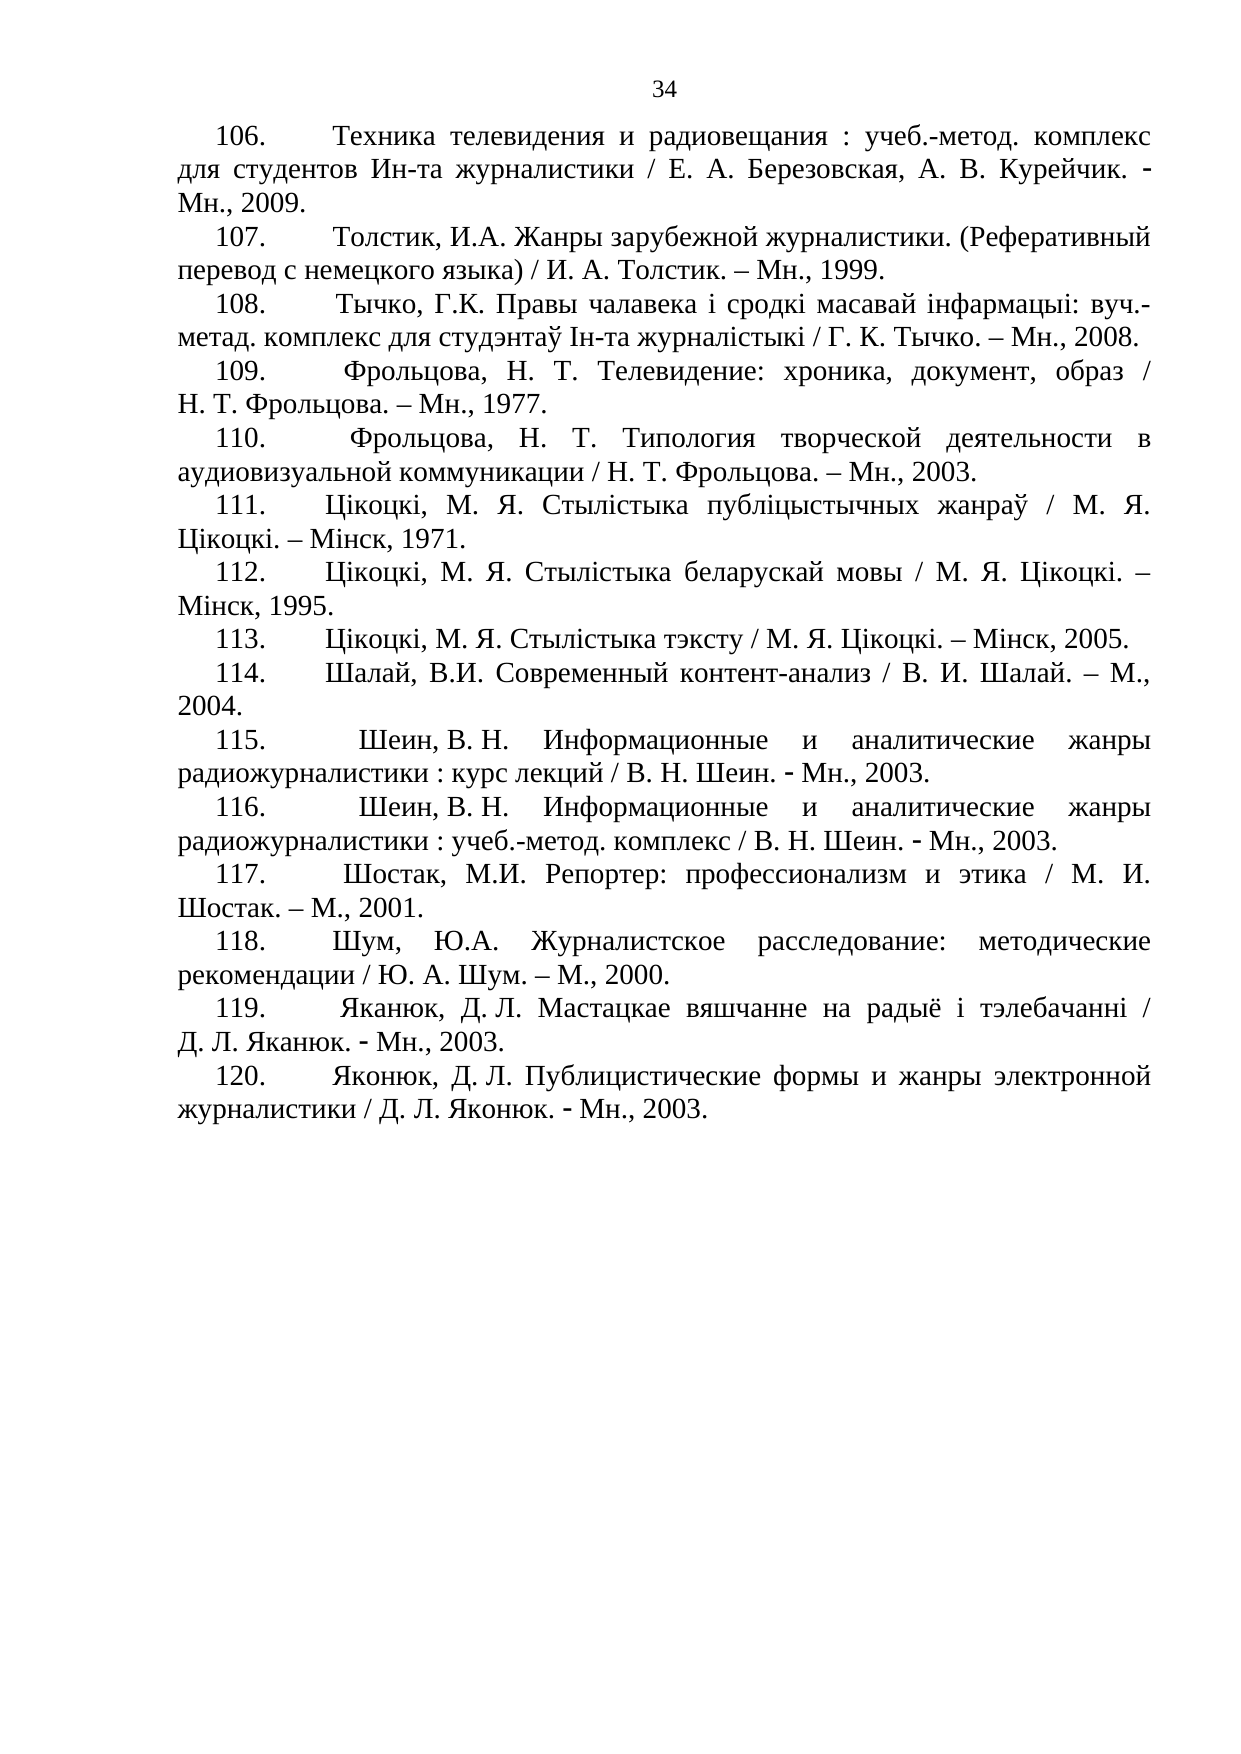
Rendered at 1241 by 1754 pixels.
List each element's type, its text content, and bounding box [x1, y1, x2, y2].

list Шеин, В. Н. Информационные и аналитические жанры радиожурналистики : учеб.-метод. комплекс / В. Н. Шеин. Мн., 2003. [177, 789, 1152, 856]
list Шалай, В.И. Современный контент-анализ / В. И. Шалай. – М., 2004. [177, 655, 1152, 722]
list Шум, Ю.А. Журналистское расследование: методические рекомендации / Ю. А. Шум. – М., 2000. [177, 923, 1152, 991]
list Яканюк, Д. Л. Мастацкае вяшчанне на радыё і тэлебачанні / Д. Л. Яканюк. Мн., 2003. [177, 991, 1152, 1058]
list Шеин, В. Н. Информационные и аналитические жанры радиожурналистики : курс лекций / В. Н. Шеин. Мн., 2003. [177, 722, 1152, 789]
list Техника телевидения и радиовещания : учеб.-метод. комплекс для студентов Ин-та журналистики / Е. А. Березовская, А. В. Курейчик. Мн., 2009. [177, 118, 1152, 219]
list Цікоцкі, М. Я. Стылістыка тэксту / М. Я. Цікоцкі. – Мінск, 2005. [177, 621, 1152, 655]
list Тычко, Г.К. Правы чалавека і сродкі масавай інфармацыі: вуч.-метад. комплекс для студэнтаў Ін-та журналістыкі / Г. К. Тычко. – Мн., 2008. [177, 286, 1152, 353]
list Цікоцкі, М. Я. Стылістыка беларускай мовы / М. Я. Цікоцкі. – Мінск, 1995. [177, 554, 1152, 621]
list Фрольцова, Н. Т. Типология творческой деятельности в аудиовизуальной коммуникации / Н. Т. Фрольцова. – Мн., 2003. [177, 420, 1152, 487]
list Шостак, М.И. Репортер: профессионализм и этика / М. И. Шостак. – М., 2001. [177, 856, 1152, 923]
list Фрольцова, Н. Т. Телевидение: хроника, документ, образ / Н. Т. Фрольцова. – Мн., 1977. [177, 353, 1152, 420]
list Толстик, И.А. Жанры зарубежной журналистики. (Реферативный перевод с немецкого языка) / И. А. Толстик. – Мн., 1999. [177, 219, 1152, 286]
list Цікоцкі, М. Я. Стылістыка публіцыстычных жанраў / М. Я. Цікоцкі. – Мінск, 1971. [177, 487, 1152, 554]
list Яконюк, Д. Л. Публицистические формы и жанры электронной журналистики / Д. Л. Яконюк. Мн., 2003. [177, 1058, 1152, 1125]
